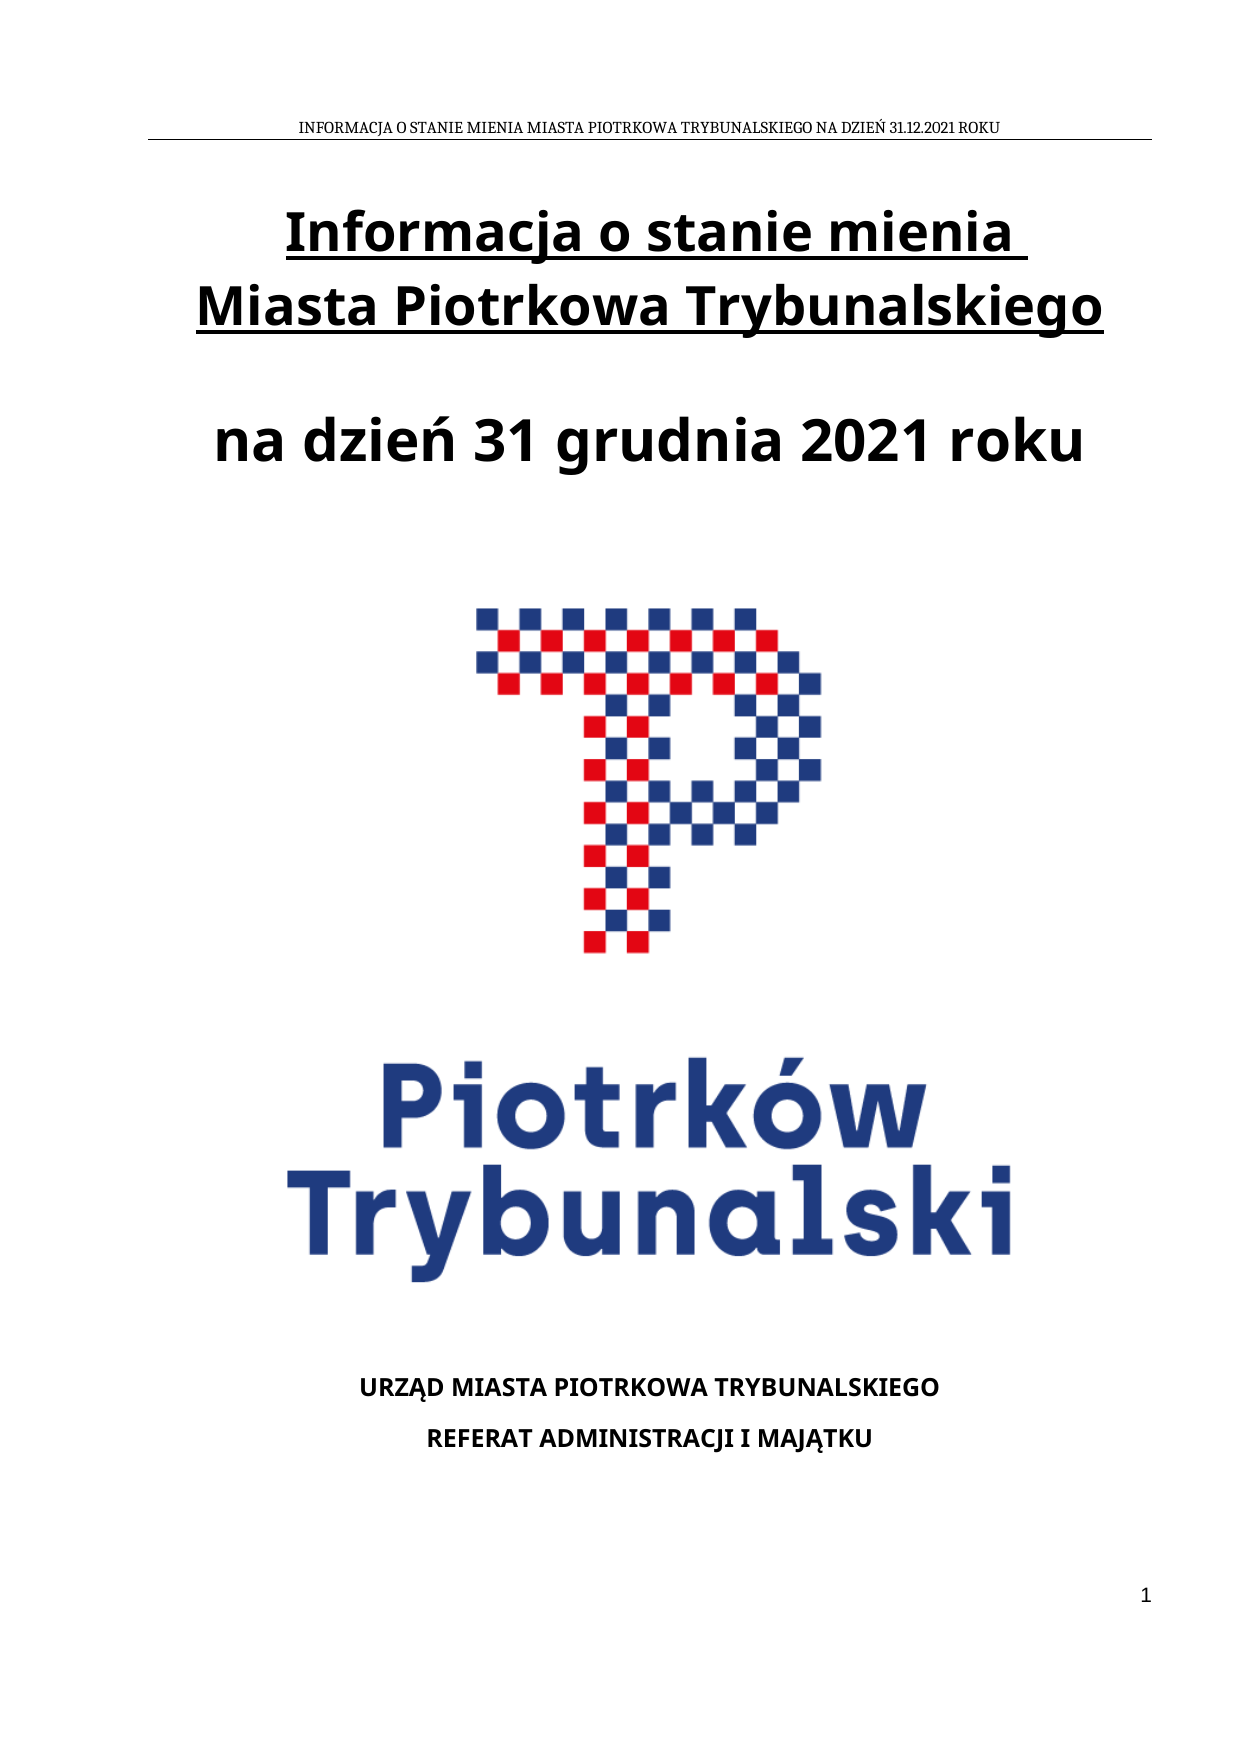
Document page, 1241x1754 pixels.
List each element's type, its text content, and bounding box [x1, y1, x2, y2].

text na dzień 31 grudnia 2021 roku [148, 399, 1152, 478]
text REFERAT ADMINISTRACJI I MAJĄTKU [148, 1421, 1152, 1455]
picture [227, 535, 1072, 1370]
text Informacja o stanie mienia [148, 194, 1152, 268]
text URZĄD MIASTA PIOTRKOWA TRYBUNALSKIEGO [148, 1370, 1152, 1404]
text Miasta Piotrkowa Trybunalskiego [148, 268, 1152, 341]
